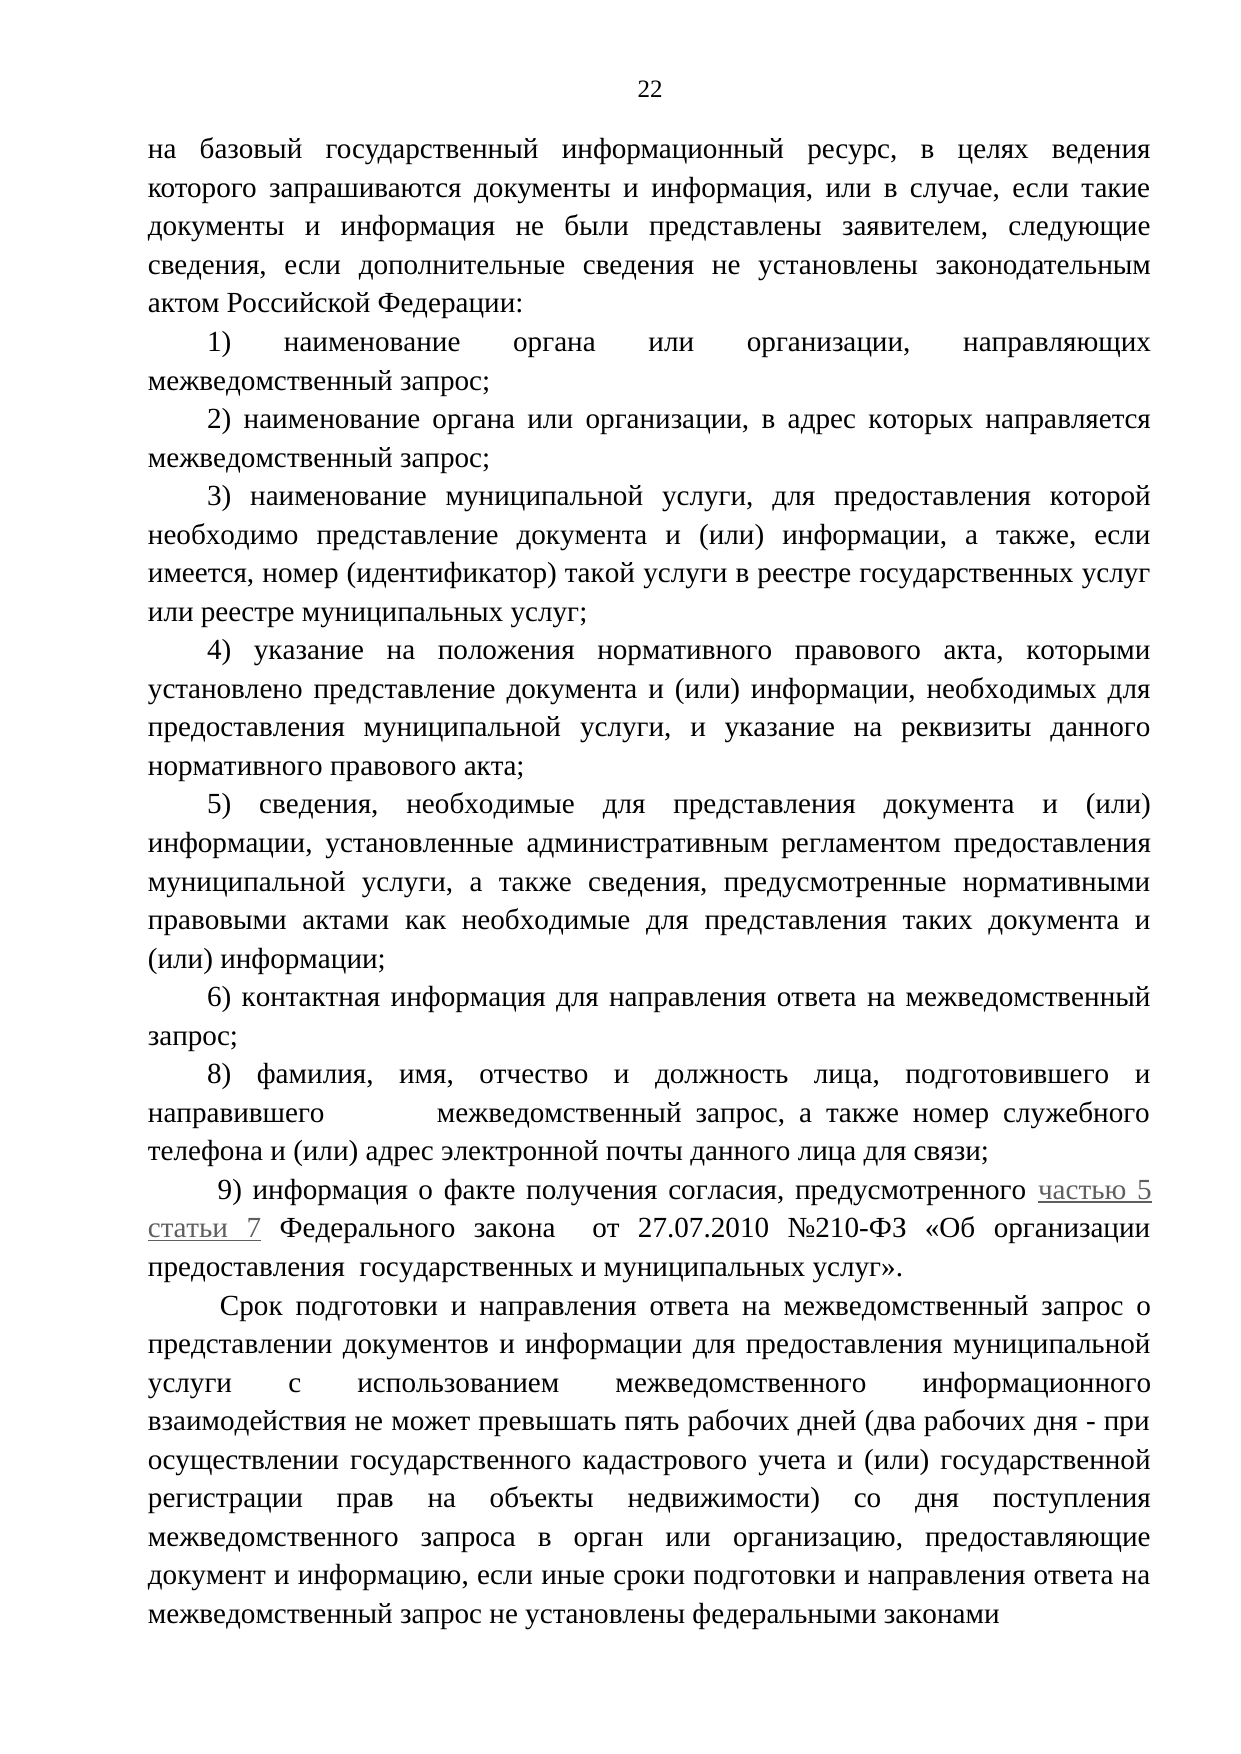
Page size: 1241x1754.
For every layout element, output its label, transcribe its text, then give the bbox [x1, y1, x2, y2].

text 1) наименование органа или организации, направляющих межведомственный запрос; [148, 324, 1152, 396]
text 8) фамилия, имя, отчество и должность лица, подготовившего и направившего межведомственный запрос, а также номер служебного телефона и (или) адрес электронной почты данного лица для связи; [148, 1056, 1152, 1167]
text 9) информация о факте получения согласия, предусмотренного частью 5 статьи 7 Федерального закона от 27.07.2010 №210-ФЗ «Об организации предоставления государственных и муниципальных услуг». [148, 1172, 1152, 1283]
text 5) сведения, необходимые для представления документа и (или) информации, установленные административным регламентом предоставления муниципальной услуги, а также сведения, предусмотренные нормативными правовыми актами как необходимые для представления таких документа и (или) информации; [148, 787, 1152, 974]
text 6) контактная информация для направления ответа на межведомственный запрос; [148, 979, 1152, 1051]
text 4) указание на положения нормативного правового акта, которыми установлено представление документа и (или) информации, необходимых для предоставления муниципальной услуги, и указание на реквизиты данного нормативного правового акта; [148, 632, 1152, 782]
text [148, 131, 1152, 319]
text Срок подготовки и направления ответа на межведомственный запрос о представлении документов и информации для предоставления муниципальной услуги с использованием межведомственного информационного взаимодействия не может превышать пять рабочих дней (два рабочих дня - при осуществлении государственного кадастрового учета и (или) государственной регистрации прав на объекты недвижимости) со дня поступления межведомственного запроса в орган или организацию, предоставляющие документ и информацию, если иные сроки подготовки и направления ответа на межведомственный запрос не установлены федеральными законами [148, 1288, 1152, 1629]
text 2) наименование органа или организации, в адрес которых направляется межведомственный запрос; [148, 401, 1152, 473]
text 3) наименование муниципальной услуги, для предоставления которой необходимо представление документа и (или) информации, а также, если имеется, номер (идентификатор) такой услуги в реестре государственных услуг или реестре муниципальных услуг; [148, 478, 1152, 627]
